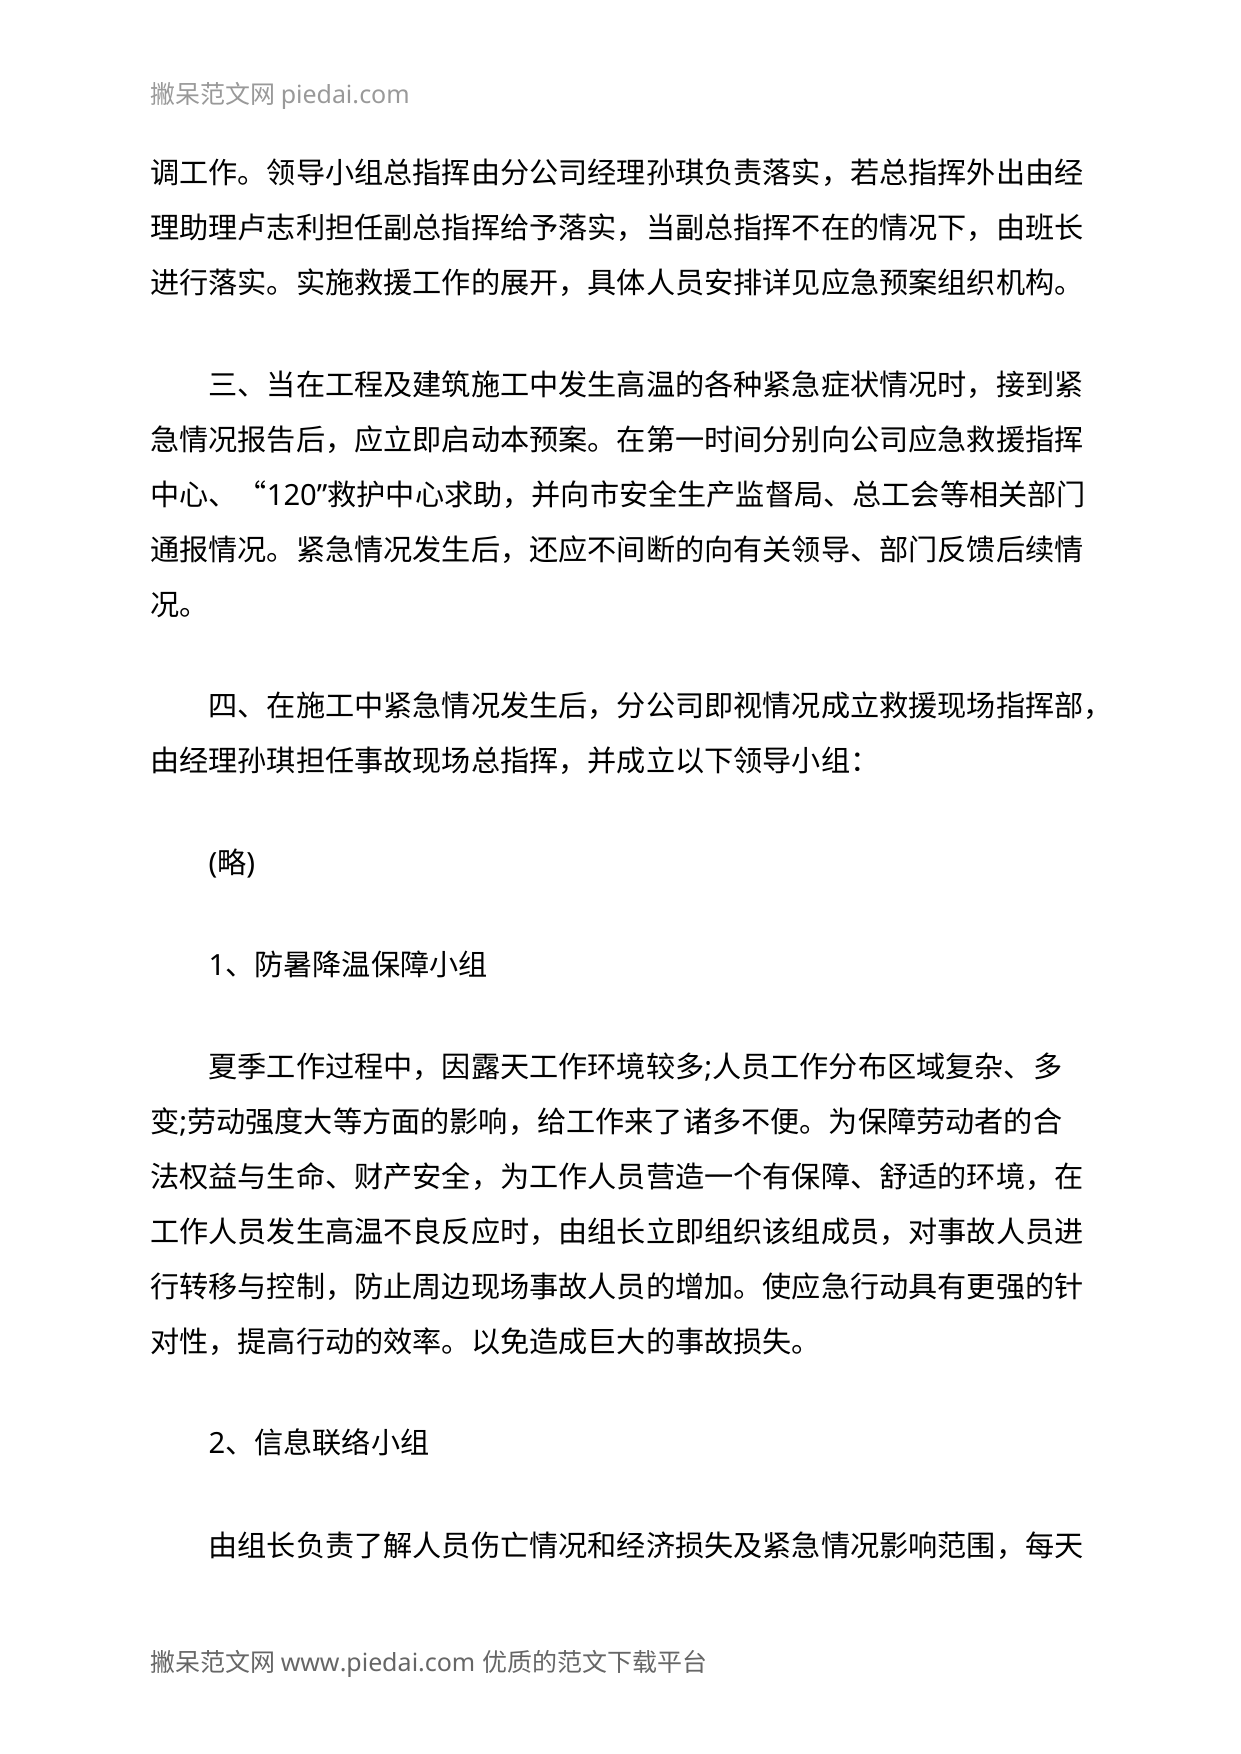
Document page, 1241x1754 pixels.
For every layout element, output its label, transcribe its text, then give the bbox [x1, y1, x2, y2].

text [150, 150, 1090, 302]
text 2、信息联络小组 [150, 1420, 1090, 1462]
text 三、当在工程及建筑施工中发生高温的各种紧急症状情况时，接到紧急情况报告后，应立即启动本预案。在第一时间分别向公司应急救援指挥中心、“120”救护中心求助，并向市安全生产监督局、总工会等相关部门通报情况。紧急情况发生后，还应不间断的向有关领导、部门反馈后续情况。 [150, 362, 1090, 623]
text 四、在施工中紧急情况发生后，分公司即视情况成立救援现场指挥部，由经理孙琪担任事故现场总指挥，并成立以下领导小组： [150, 683, 1090, 780]
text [150, 1522, 1090, 1564]
text (略) [150, 840, 1090, 882]
text 1、防暑降温保障小组 [150, 942, 1090, 984]
text 夏季工作过程中，因露天工作环境较多;人员工作分布区域复杂、多变;劳动强度大等方面的影响，给工作来了诸多不便。为保障劳动者的合法权益与生命、财产安全，为工作人员营造一个有保障、舒适的环境，在工作人员发生高温不良反应时，由组长立即组织该组成员，对事故人员进行转移与控制，防止周边现场事故人员的增加。使应急行动具有更强的针对性，提高行动的效率。以免造成巨大的事故损失。 [150, 1044, 1090, 1361]
